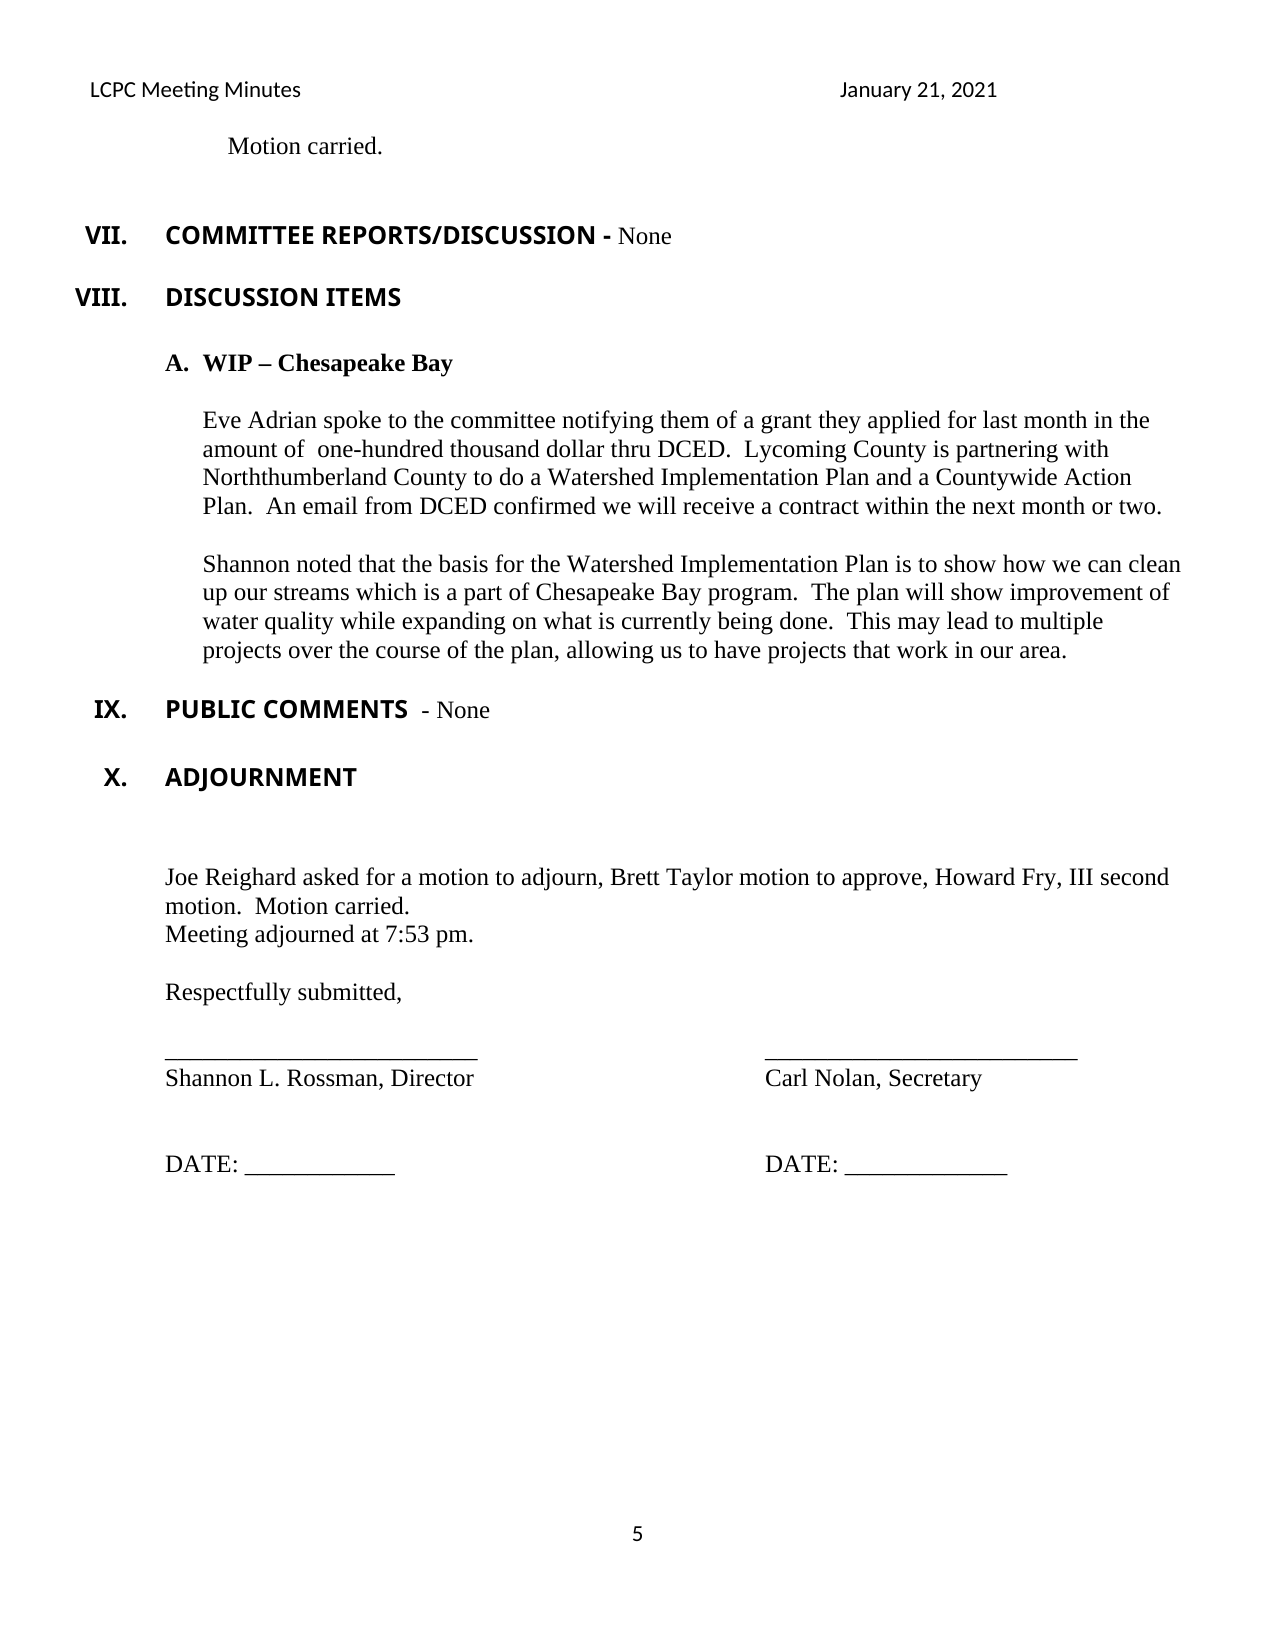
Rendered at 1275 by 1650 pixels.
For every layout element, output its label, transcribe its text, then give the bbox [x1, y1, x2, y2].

list _________________________ _________________________ [165, 1034, 1185, 1063]
list Shannon L. Rossman, Director Carl Nolan, Secretary [90, 1063, 1185, 1092]
list WIP – Chesapeake Bay [165, 348, 1185, 377]
list Meeting adjourned at 7:53 pm. [165, 919, 1185, 948]
list COMMITTEE REPORTS/DISCUSSION - None [127, 217, 1185, 251]
list PUBLIC COMMENTS - None [127, 692, 1185, 726]
list Respectfully submitted, [165, 977, 1185, 1006]
text Motion carried. [165, 131, 1185, 160]
text Shannon noted that the basis for the Watershed Implementation Plan is to show how we can clean up our streams which is a part of Chesapeake Bay program. The plan will show improvement of water quality while expanding on what is currently being done. This may lead to multiple projects over the course of the plan, allowing us to have projects that work in our area. [202, 549, 1185, 664]
text Eve Adrian spoke to the committee notifying them of a grant they applied for last month in the amount of one-hundred thousand dollar thru DCED. Lycoming County is partnering with Norththumberland County to do a Watershed Implementation Plan and a Countywide Action Plan. An email from DCED confirmed we will receive a contract within the next month or two. [202, 405, 1185, 520]
list ADJOURNMENT [127, 760, 1185, 794]
list DATE: ____________ DATE: _____________ [165, 1149, 1185, 1178]
list DISCUSSION ITEMS [127, 280, 1185, 314]
list Joe Reighard asked for a motion to adjourn, Brett Taylor motion to approve, Howard Fry, III second motion. Motion carried. [165, 862, 1185, 919]
